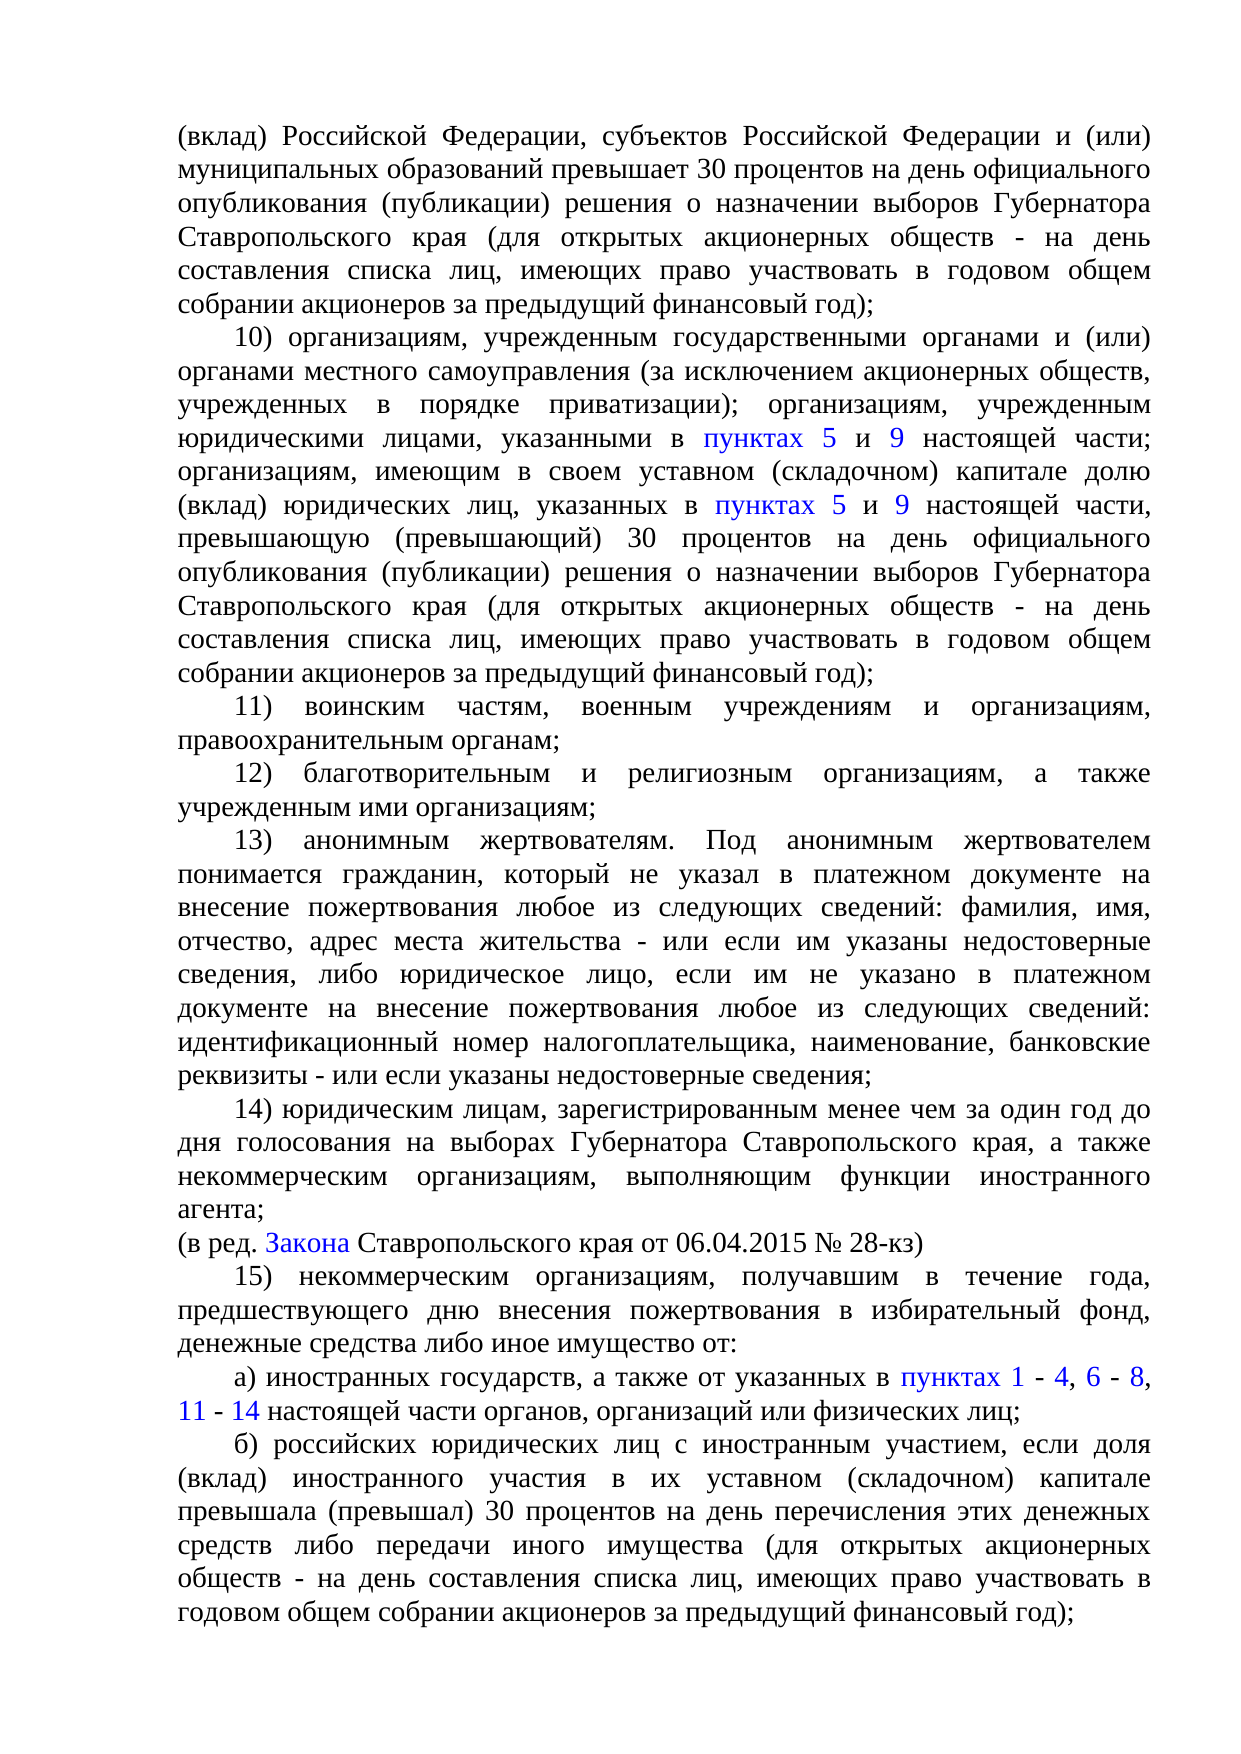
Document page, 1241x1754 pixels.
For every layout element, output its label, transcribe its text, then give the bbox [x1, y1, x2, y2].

text 12) благотворительным и религиозным организациям, а также учрежденным ими организациям; [177, 755, 1152, 822]
text (в ред. Закона Ставропольского края от 06.04.2015 № 28-кз) [177, 1225, 1152, 1258]
text 10) организациям, учрежденным государственными органами и (или) органами местного самоуправления (за исключением акционерных обществ, учрежденных в порядке приватизации); организациям, учрежденным юридическими лицами, указанными в пунктах 5 и 9 настоящей части; организациям, имеющим в своем уставном (складочном) капитале долю (вклад) юридических лиц, указанных в пунктах 5 и 9 настоящей части, превышающую (превышающий) 30 процентов на день официального опубликования (публикации) решения о назначении выборов Губернатора Ставропольского края (для открытых акционерных обществ - на день составления списка лиц, имеющих право участвовать в годовом общем собрании акционеров за предыдущий финансовый год); [177, 319, 1152, 688]
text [177, 118, 1152, 319]
text а) иностранных государств, а также от указанных в пунктах 1 - 4, 6 - 8, 11 - 14 настоящей части органов, организаций или физических лиц; [177, 1359, 1152, 1426]
text 13) анонимным жертвователям. Под анонимным жертвователем понимается гражданин, который не указал в платежном документе на внесение пожертвования любое из следующих сведений: фамилия, имя, отчество, адрес места жительства - или если им указаны недостоверные сведения, либо юридическое лицо, если им не указано в платежном документе на внесение пожертвования любое из следующих сведений: идентификационный номер налогоплательщика, наименование, банковские реквизиты - или если указаны недостоверные сведения; [177, 822, 1152, 1091]
text 11) воинским частям, военным учреждениям и организациям, правоохранительным органам; [177, 688, 1152, 755]
text 14) юридическим лицам, зарегистрированным менее чем за один год до дня голосования на выборах Губернатора Ставропольского края, а также некоммерческим организациям, выполняющим функции иностранного агента; [177, 1091, 1152, 1225]
text 15) некоммерческим организациям, получавшим в течение года, предшествующего дню внесения пожертвования в избирательный фонд, денежные средства либо иное имущество от: [177, 1258, 1152, 1359]
text б) российских юридических лиц с иностранным участием, если доля (вклад) иностранного участия в их уставном (складочном) капитале превышала (превышал) 30 процентов на день перечисления этих денежных средств либо передачи иного имущества (для открытых акционерных обществ - на день составления списка лиц, имеющих право участвовать в годовом общем собрании акционеров за предыдущий финансовый год); [177, 1426, 1152, 1627]
